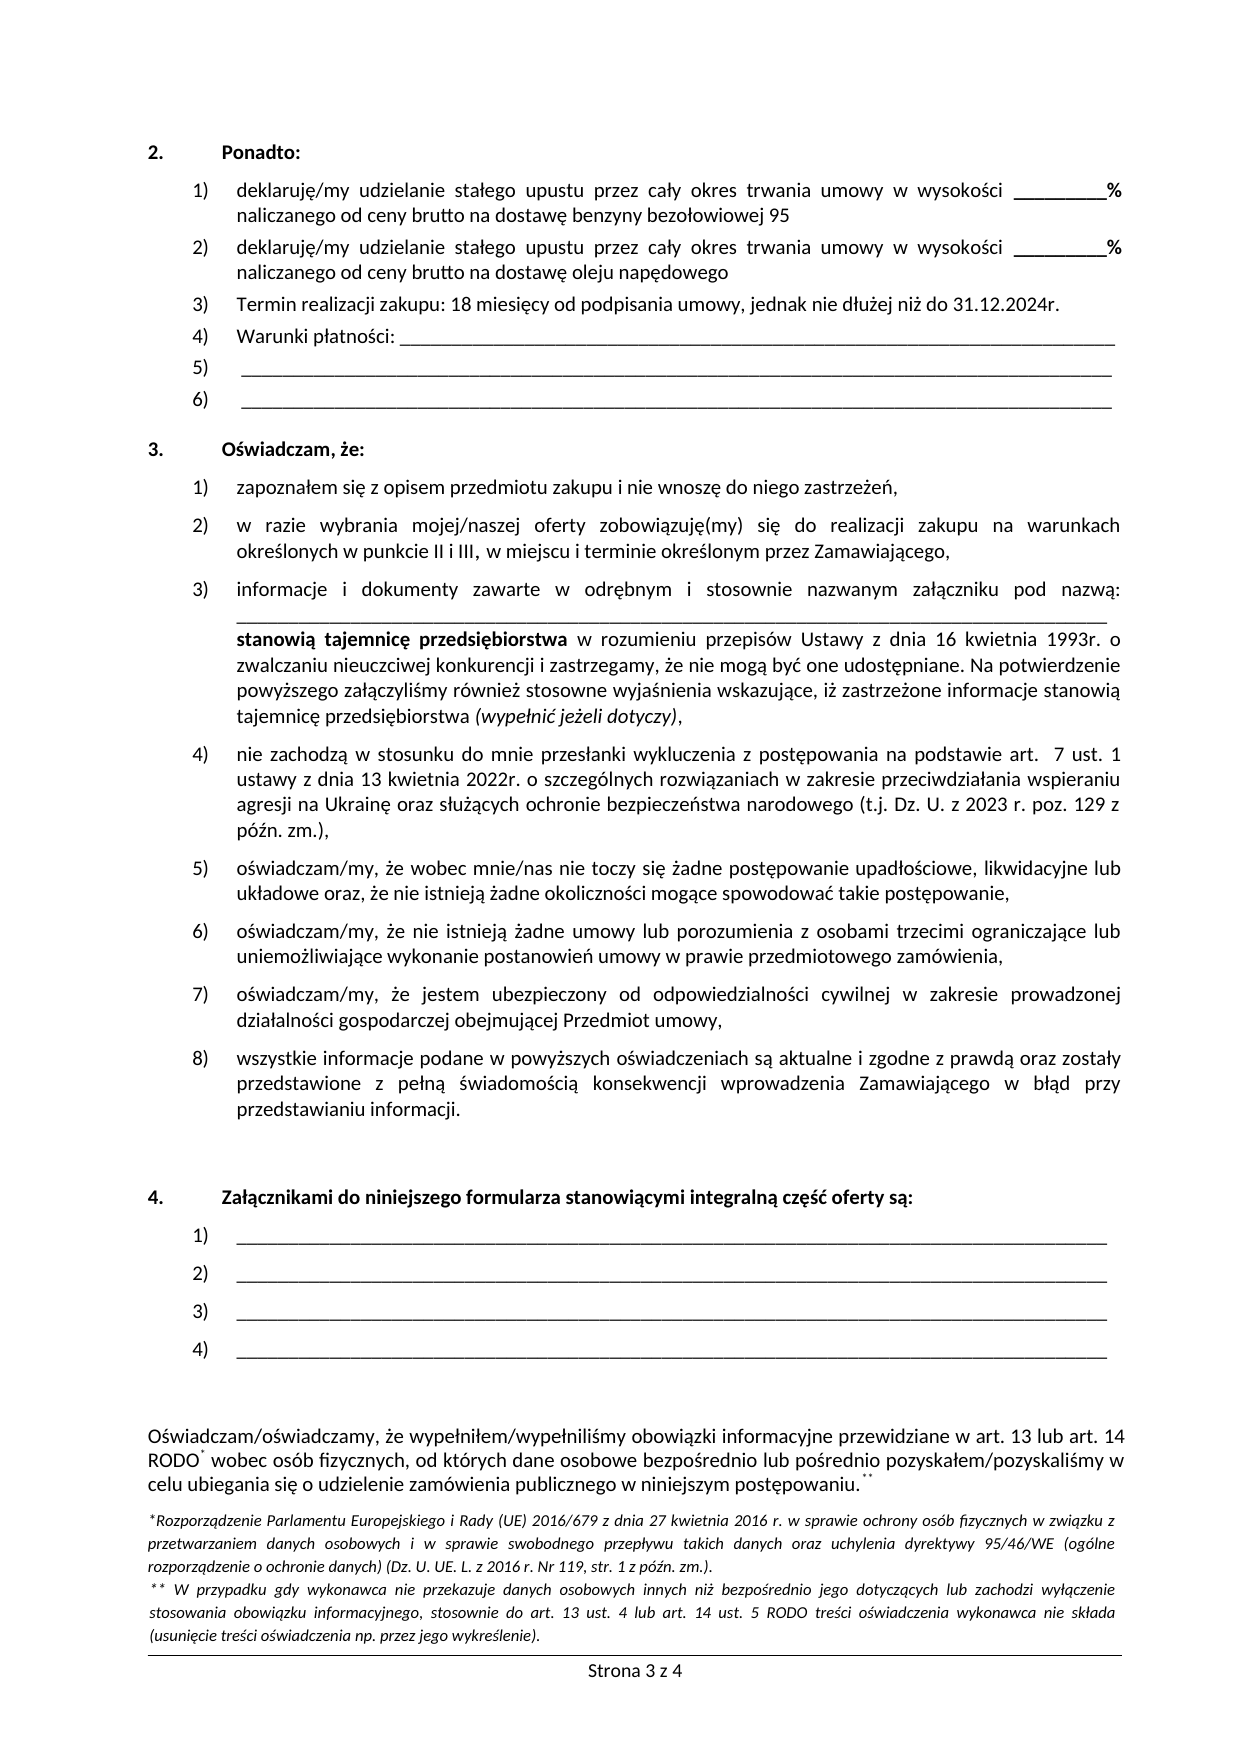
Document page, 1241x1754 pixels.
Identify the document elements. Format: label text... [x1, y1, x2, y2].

list oświadczam/my, że nie istnieją żadne umowy lub porozumienia z osobami trzecimi ograniczające lub uniemożliwiające wykonanie postanowień umowy w prawie przedmiotowego zamówienia, [192, 918, 1122, 969]
text *Rozporządzenie Parlamentu Europejskiego i Rady (UE) 2016/679 z dnia 27 kwietnia 2016 r. w sprawie ochrony osób fizycznych w związku z przetwarzaniem danych osobowych i w sprawie swobodnego przepływu takich danych oraz uchylenia dyrektywy 95/46/WE (ogólne rozporządzenie o ochronie danych) (Dz. U. UE. L. z 2016 r. Nr 119, str. 1 z późn. zm.). [148, 1508, 1118, 1577]
list Termin realizacji zakupu: 18 miesięcy od podpisania umowy, jednak nie dłużej niż do 31.12.2024r. [192, 291, 1122, 317]
list Załącznikami do niniejszego formularza stanowiącymi integralną część oferty są: [148, 1184, 1118, 1209]
list ____________________________________________________________________________________ [192, 354, 1122, 380]
list deklaruję/my udzielanie stałego upustu przez cały okres trwania umowy w wysokości _________% naliczanego od ceny brutto na dostawę oleju napędowego [192, 234, 1122, 285]
list ____________________________________________________________________________________ [192, 386, 1122, 412]
list w razie wybrania mojej/naszej oferty zobowiązuję(my) się do realizacji zakupu na warunkach określonych w punkcie II i III, w miejscu i terminie określonym przez Zamawiającego, [192, 512, 1122, 563]
list deklaruję/my udzielanie stałego upustu przez cały okres trwania umowy w wysokości _________% naliczanego od ceny brutto na dostawę benzyny bezołowiowej 95 [192, 177, 1122, 228]
list ____________________________________________________________________________________ [192, 1222, 1118, 1247]
list ____________________________________________________________________________________ [192, 1298, 1118, 1323]
list oświadczam/my, że wobec mnie/nas nie toczy się żadne postępowanie upadłościowe, likwidacyjne lub układowe oraz, że nie istnieją żadne okoliczności mogące spowodować takie postępowanie, [192, 855, 1122, 906]
list oświadczam/my, że jestem ubezpieczony od odpowiedzialności cywilnej w zakresie prowadzonej działalności gospodarczej obejmującej Przedmiot umowy, [192, 982, 1122, 1032]
list wszystkie informacje podane w powyższych oświadczeniach są aktualne i zgodne z prawdą oraz zostały przedstawione z pełną świadomością konsekwencji wprowadzenia Zamawiającego w błąd przy przedstawianiu informacji. [192, 1045, 1122, 1121]
text ** W przypadku gdy wykonawca nie przekazuje danych osobowych innych niż bezpośrednio jego dotyczących lub zachodzi wyłączenie stosowania obowiązku informacyjnego, stosownie do art. 13 ust. 4 lub art. 14 ust. 5 RODO treści oświadczenia wykonawca nie składa (usunięcie treści oświadczenia np. przez jego wykreślenie). [149, 1577, 1118, 1646]
list nie zachodzą w stosunku do mnie przesłanki wykluczenia z postępowania na podstawie art. 7 ust. 1 ustawy z dnia 13 kwietnia 2022r. o szczególnych rozwiązaniach w zakresie przeciwdziałania wspieraniu agresji na Ukrainę oraz służących ochronie bezpieczeństwa narodowego (t.j. Dz. U. z 2023 r. poz. 129 z późn. zm.), [192, 741, 1122, 842]
list Warunki płatności: _____________________________________________________________________ [192, 323, 1122, 348]
list ____________________________________________________________________________________ [192, 1336, 1118, 1361]
text Oświadczam/oświadczamy, że wypełniłem/wypełniliśmy obowiązki informacyjne przewidziane w art. 13 lub art. 14 RODO* wobec osób fizycznych, od których dane osobowe bezpośrednio lub pośrednio pozyskałem/pozyskaliśmy w celu ubiegania się o udzielenie zamówienia publicznego w niniejszym postępowaniu.** [148, 1424, 1126, 1496]
list informacje i dokumenty zawarte w odrębnym i stosownie nazwanym załączniku pod nazwą: ____________________________________________________________________________________ stanowią tajemnicę przedsiębiorstwa w rozumieniu przepisów Ustawy z dnia 16 kwietnia 1993r. o zwalczaniu nieuczciwej konkurencji i zastrzegamy, że nie mogą być one udostępniane. Na potwierdzenie powyższego załączyliśmy również stosowne wyjaśnienia wskazujące, iż zastrzeżone informacje stanowią tajemnicę przedsiębiorstwa (wypełnić jeżeli dotyczy), [192, 576, 1122, 728]
list zapoznałem się z opisem przedmiotu zakupu i nie wnoszę do niego zastrzeżeń, [192, 474, 1122, 500]
list Oświadczam, że: [148, 437, 1122, 462]
list Ponadto: [148, 139, 1120, 164]
list ____________________________________________________________________________________ [192, 1260, 1118, 1285]
